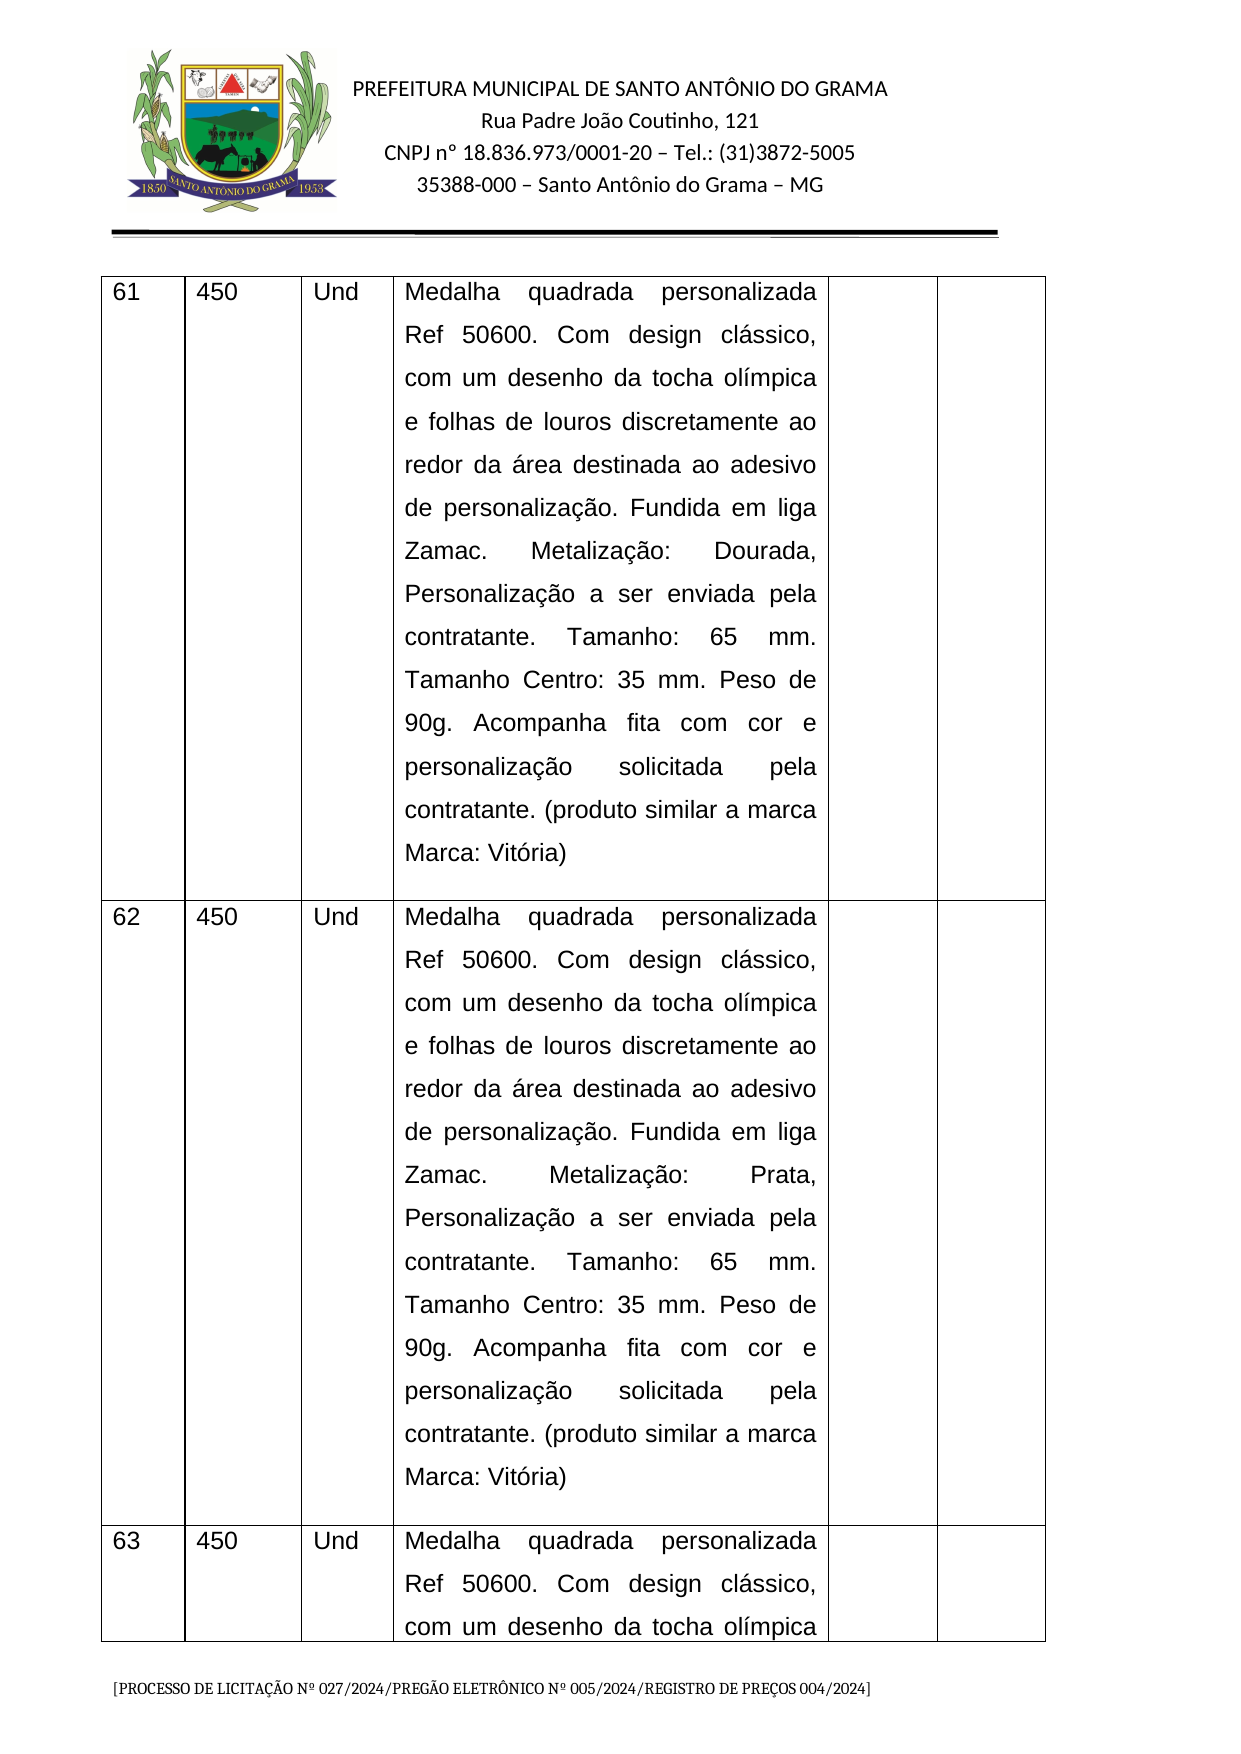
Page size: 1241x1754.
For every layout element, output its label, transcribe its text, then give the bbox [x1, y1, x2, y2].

table_cell [829, 277, 937, 900]
table_cell 450 [186, 277, 301, 900]
table_cell Und [302, 901, 393, 1525]
table_cell 450 [186, 1526, 301, 1641]
table_cell 62 [102, 901, 184, 1525]
table_cell [938, 277, 1045, 900]
table_cell [829, 901, 937, 1525]
table_cell 450 [186, 901, 301, 1525]
table_cell 61 [102, 277, 184, 900]
table_cell 63 [102, 1526, 184, 1641]
table_cell [829, 1526, 937, 1641]
picture [126, 48, 338, 213]
table_cell Medalha quadrada personalizada Ref 50600. Com design clássico, com um desenho da tocha olímpica e folhas de louros discretamente ao redor da área destinada ao adesivo de personalização. Fundida em liga Zamac. Metalização: Prata, Personalização a ser enviada pela contratante. Tamanho: 65 mm. Tamanho Centro: 35 mm. Peso de 90g. Acompanha fita com cor e personalização solicitada pela contratante. (produto similar a marca Marca: Vitória) [394, 901, 828, 1525]
table_cell Medalha quadrada personalizada Ref 50600. Com design clássico, com um desenho da tocha olímpica e folhas de louros discretamente ao redor da área destinada ao adesivo de personalização. Fundida em liga Zamac. Metalização: Dourada, Personalização a ser enviada pela contratante. Tamanho: 65 mm. Tamanho Centro: 35 mm. Peso de 90g. Acompanha fita com cor e personalização solicitada pela contratante. (produto similar a marca Marca: Vitória) [394, 277, 828, 900]
table_cell Und [302, 277, 393, 900]
table_cell [938, 901, 1045, 1525]
table_cell Und [302, 1526, 393, 1641]
table_cell [938, 1526, 1045, 1641]
